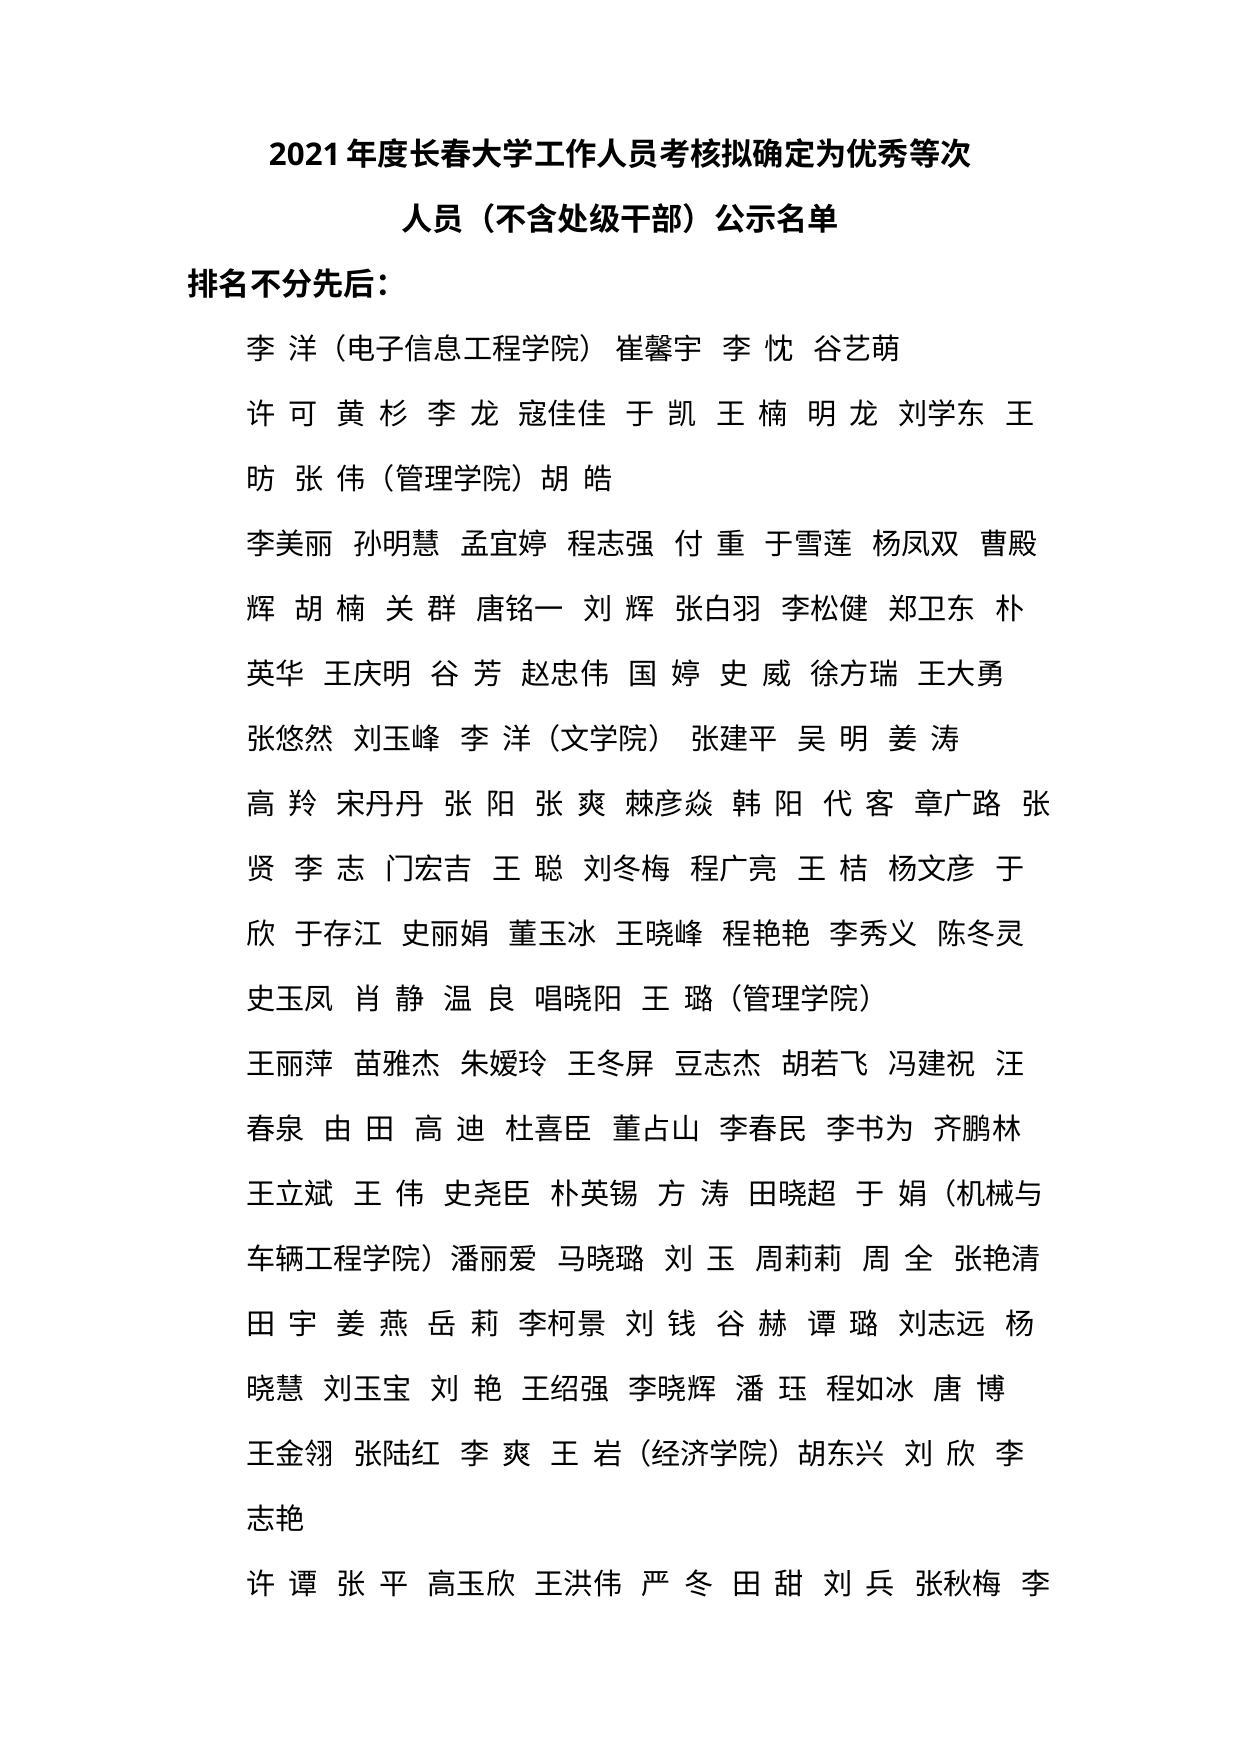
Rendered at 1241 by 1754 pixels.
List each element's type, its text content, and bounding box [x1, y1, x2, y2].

text 田 宇 姜 燕 岳 莉 李柯景 刘 钱 谷 赫 谭 璐 刘志远 杨晓慧 刘玉宝 刘 艳 王绍强 李晓辉 潘 珏 程如冰 唐 博 王金翎 张陆红 李 爽 王 岩（经济学院）胡东兴 刘 欣 李志艳 [246, 1289, 1053, 1549]
text 人员（不含处级干部）公示名单 [187, 184, 1053, 249]
text 排名不分先后： [187, 249, 1053, 314]
text 李 洋（电子信息工程学院） 崔馨宇 李 忱 谷艺萌 [246, 314, 1053, 379]
text 王丽萍 苗雅杰 朱嫒玲 王冬屏 豆志杰 胡若飞 冯建祝 汪春泉 由 田 高 迪 杜喜臣 董占山 李春民 李书为 齐鹏林 王立斌 王 伟 史尧臣 朴英锡 方 涛 田晓超 于 娟（机械与车辆工程学院）潘丽爱 马晓璐 刘 玉 周莉莉 周 全 张艳清 [246, 1029, 1053, 1289]
text 2021年度长春大学工作人员考核拟确定为优秀等次 [187, 119, 1053, 184]
text 许 可 黄 杉 李 龙 寇佳佳 于 凯 王 楠 明 龙 刘学东 王 昉 张 伟（管理学院）胡 皓 [246, 379, 1053, 509]
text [246, 1549, 1053, 1614]
text 李美丽 孙明慧 孟宜婷 程志强 付 重 于雪莲 杨凤双 曹殿辉 胡 楠 关 群 唐铭一 刘 辉 张白羽 李松健 郑卫东 朴英华 王庆明 谷 芳 赵忠伟 国 婷 史 威 徐方瑞 王大勇 张悠然 刘玉峰 李 洋（文学院） 张建平 吴 明 姜 涛 [246, 509, 1053, 769]
text 高 羚 宋丹丹 张 阳 张 爽 棘彦焱 韩 阳 代 客 章广路 张 贤 李 志 门宏吉 王 聪 刘冬梅 程广亮 王 桔 杨文彦 于 欣 于存江 史丽娟 董玉冰 王晓峰 程艳艳 李秀义 陈冬灵 史玉凤 肖 静 温 良 唱晓阳 王 璐（管理学院） [246, 769, 1053, 1029]
